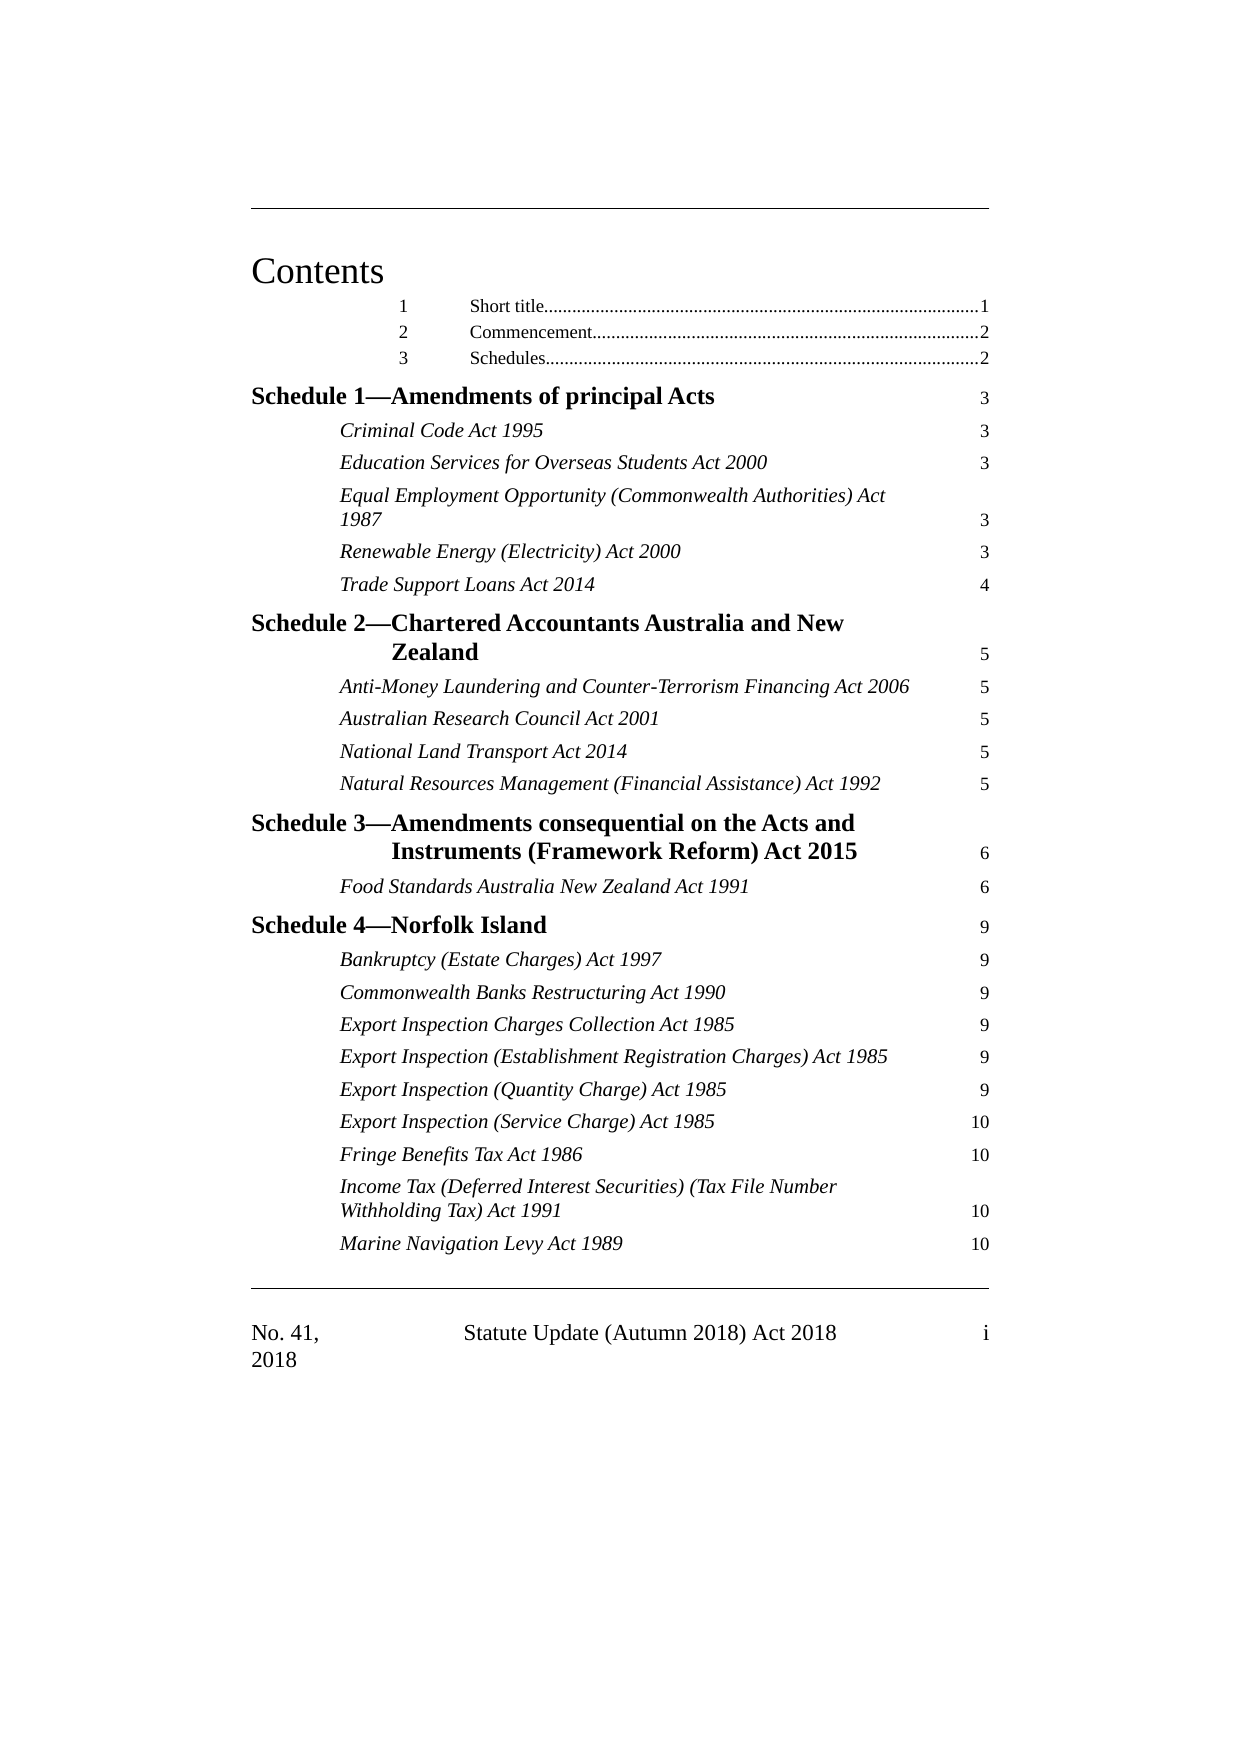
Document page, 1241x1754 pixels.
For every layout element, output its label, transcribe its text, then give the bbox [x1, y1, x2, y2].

text Natural Resources Management (Financial Assistance) Act 1992 5 [339, 771, 930, 795]
text Income Tax (Deferred Interest Securities) (Tax File Number Withholding Tax) Act 1991 10 [339, 1174, 930, 1222]
text Export Inspection Charges Collection Act 1985 9 [339, 1012, 930, 1036]
text National Land Transport Act 2014 5 [339, 739, 930, 763]
text Commonwealth Banks Restructuring Act 1990 9 [339, 979, 930, 1004]
text 2 Commencement 2 [399, 321, 930, 343]
text Schedule 3—Amendments consequential on the Acts and Instruments (Framework Reform) Act 2015 6 [251, 808, 930, 865]
text Trade Support Loans Act 2014 4 [339, 572, 930, 596]
text Export Inspection (Service Charge) Act 1985 10 [339, 1109, 930, 1133]
text Anti-Money Laundering and Counter-Terrorism Financing Act 2006 5 [339, 674, 930, 698]
text Australian Research Council Act 2001 5 [339, 706, 930, 730]
text Contents [251, 248, 989, 291]
text 1 Short title 1 [399, 295, 930, 317]
text Schedule 4—Norfolk Island 9 [251, 910, 930, 939]
text Renewable Energy (Electricity) Act 2000 3 [339, 539, 930, 563]
text Export Inspection (Quantity Charge) Act 1985 9 [339, 1077, 930, 1101]
text Bankruptcy (Estate Charges) Act 1997 9 [339, 947, 930, 971]
text Marine Navigation Levy Act 1989 10 [339, 1230, 930, 1254]
text Food Standards Australia New Zealand Act 1991 6 [339, 873, 930, 898]
text Schedule 1—Amendments of principal Acts 3 [251, 381, 930, 409]
text Criminal Code Act 1995 3 [339, 418, 930, 442]
text 3 Schedules 2 [399, 347, 930, 368]
text Equal Employment Opportunity (Commonwealth Authorities) Act 1987 3 [339, 483, 930, 531]
text Export Inspection (Establishment Registration Charges) Act 1985 9 [339, 1044, 930, 1068]
text Fringe Benefits Tax Act 1986 10 [339, 1142, 930, 1166]
text Education Services for Overseas Students Act 2000 3 [339, 450, 930, 474]
text Schedule 2—Chartered Accountants Australia and New Zealand 5 [251, 608, 930, 666]
